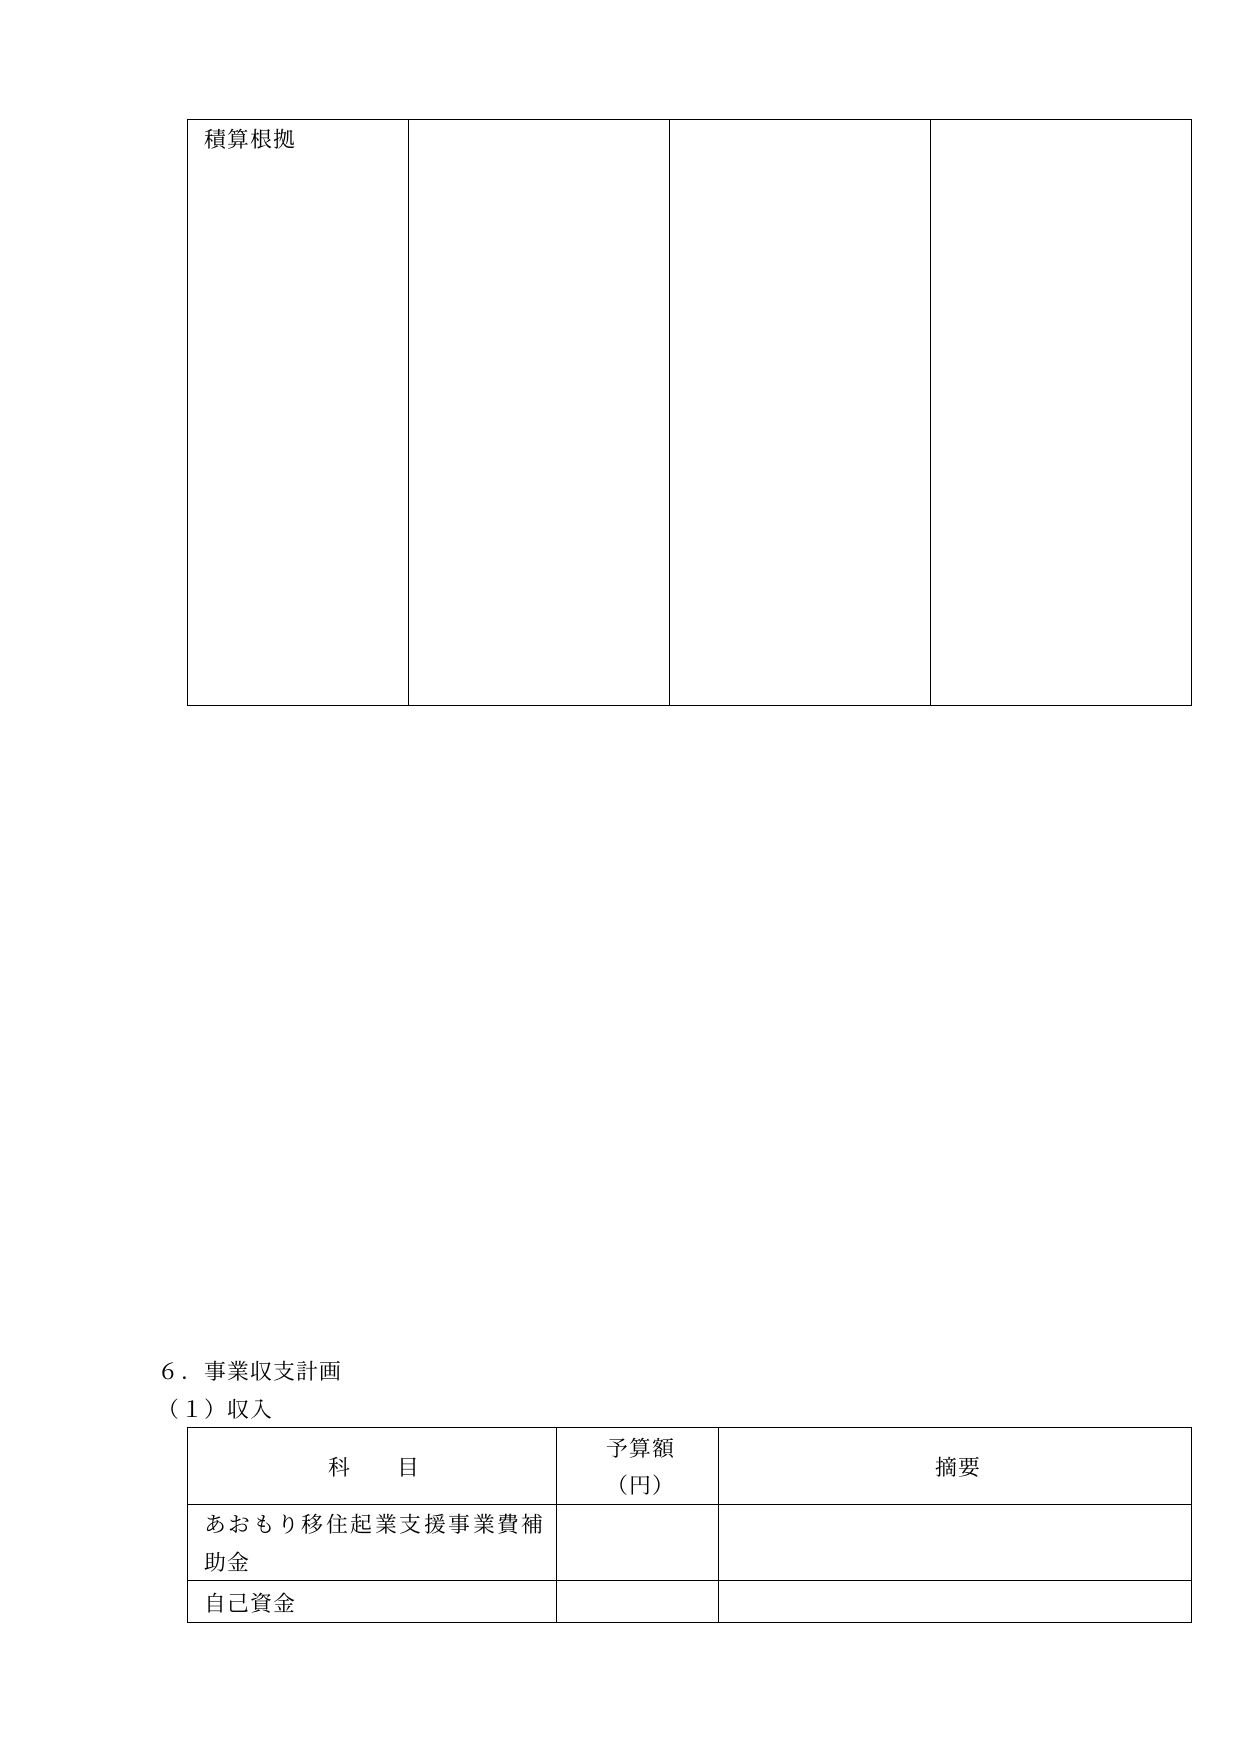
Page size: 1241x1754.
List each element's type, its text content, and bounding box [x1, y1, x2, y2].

table_cell 自己資金 [188, 1581, 556, 1622]
table_cell [931, 120, 1191, 705]
table_cell [719, 1581, 1191, 1622]
text ６．事業収支計画 [158, 1351, 1083, 1389]
table_cell [557, 1581, 718, 1622]
table_header 科 目 [188, 1428, 556, 1503]
text （１）収入 [158, 1389, 1083, 1427]
table_header 予算額（円） [557, 1428, 718, 1503]
table_header 摘要 [719, 1428, 1191, 1503]
table_cell [670, 120, 930, 705]
table_cell [409, 120, 669, 705]
table_cell [719, 1505, 1191, 1580]
table_cell [557, 1505, 718, 1580]
table_cell あおもり移住起業支援事業費補助金 [188, 1505, 556, 1580]
table_cell 積算根拠 [188, 120, 408, 705]
